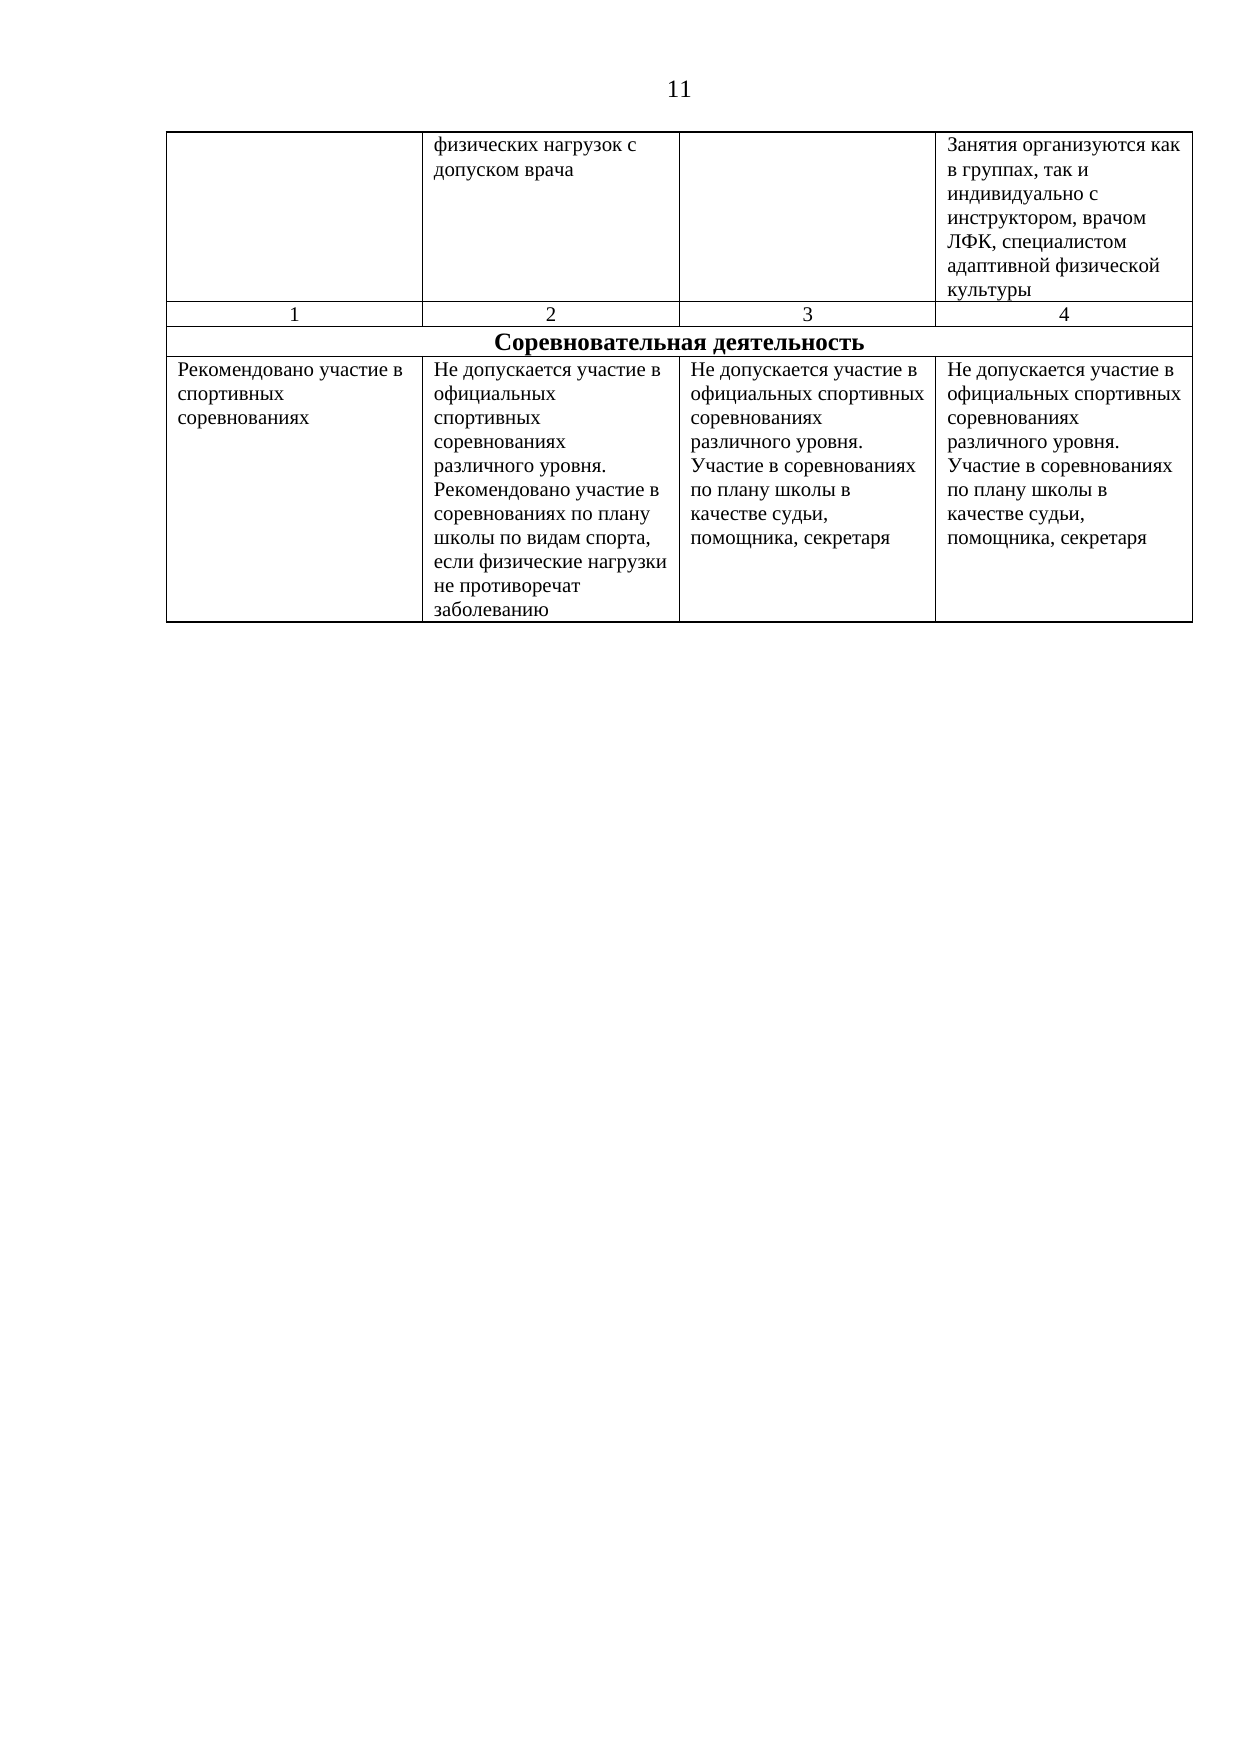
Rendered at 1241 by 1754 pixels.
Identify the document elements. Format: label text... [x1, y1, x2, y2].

table_cell 1 [167, 302, 422, 326]
table_cell 2 [423, 302, 679, 326]
table_cell Не допускается участие в официальных спортивных соревнованиях различного уровня. Участие в соревнованиях по плану школы в качестве судьи, помощника, секретаря [936, 357, 1192, 621]
table_cell 4 [936, 302, 1192, 326]
table_cell Рекомендовано участие в спортивных соревнованиях [167, 357, 422, 621]
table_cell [167, 133, 422, 301]
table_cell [936, 133, 1192, 301]
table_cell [423, 133, 679, 301]
table_cell Соревновательная деятельность [167, 327, 1192, 356]
table_cell Не допускается участие в официальных спортивных соревнованиях различного уровня. Рекомендовано участие в соревнованиях по плану школы по видам спорта, если физические нагрузки не противоречат заболеванию [423, 357, 679, 621]
table_cell 3 [680, 302, 935, 326]
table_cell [680, 133, 935, 301]
table_cell Не допускается участие в официальных спортивных соревнованиях различного уровня. Участие в соревнованиях по плану школы в качестве судьи, помощника, секретаря [680, 357, 935, 621]
